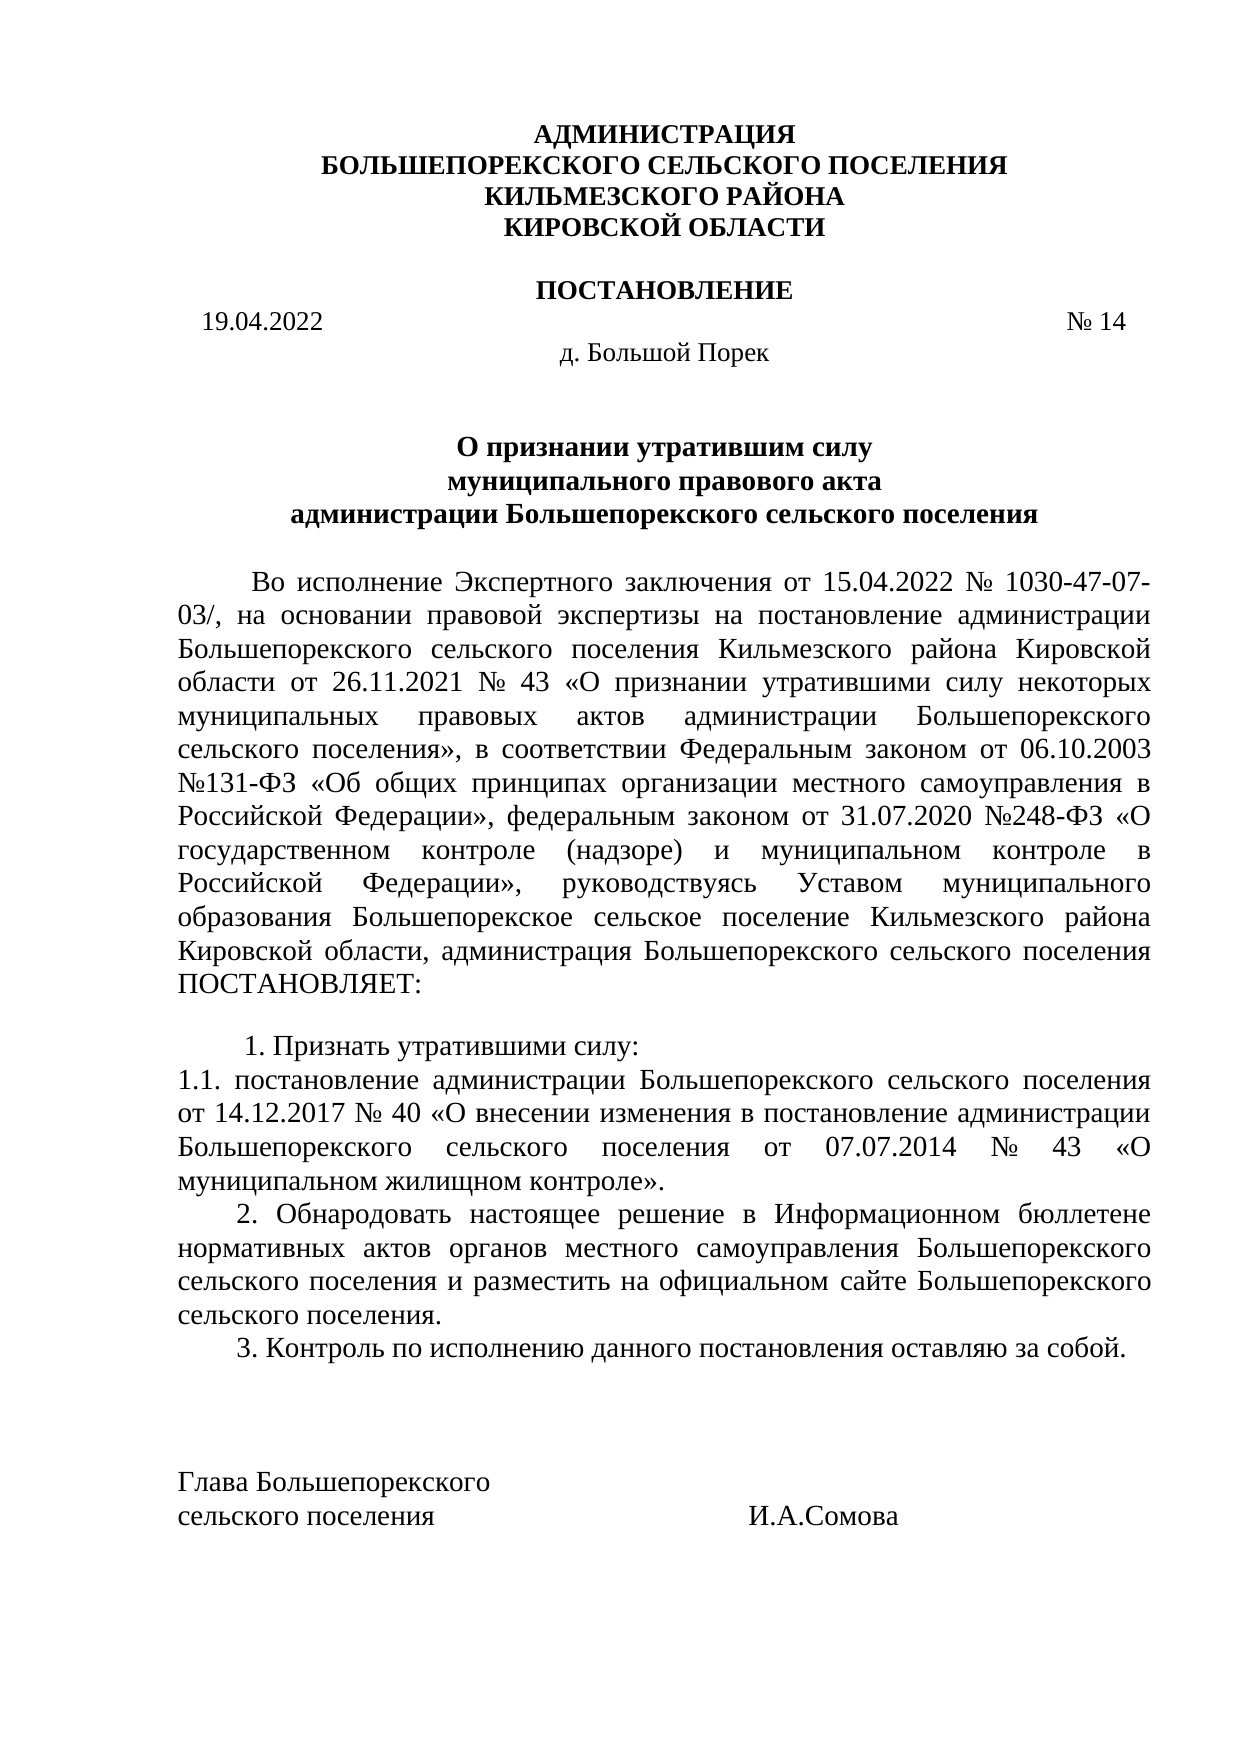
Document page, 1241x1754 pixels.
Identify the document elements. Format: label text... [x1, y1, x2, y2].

title администрации Большепорекского сельского поселения [177, 497, 1152, 530]
text Глава Большепорекского [177, 1464, 1152, 1498]
text 19.04.2022 № 14 [177, 305, 1152, 336]
text АДМИНИСТРАЦИЯ [177, 118, 1152, 149]
text КИЛЬМЕЗСКОГО РАЙОНА [177, 180, 1152, 212]
title муниципального правового акта [177, 463, 1152, 497]
text 1. Признать утратившими силу: [177, 1028, 1152, 1062]
text Во исполнение Экспертного заключения от 15.04.2022 № 1030-47-07-03/, на основании правовой экспертизы на постановление администрации Большепорекского сельского поселения Кильмезского района Кировской области от 26.11.2021 № 43 «О признании утратившими силу некоторых муниципальных правовых актов администрации Большепорекского сельского поселения», в соответствии Федеральным законом от 06.10.2003 №131-ФЗ «Об общих принципах организации местного самоуправления в Российской Федерации», федеральным законом от 31.07.2020 №248-ФЗ «О государственном контроле (надзоре) и муниципальном контроле в Российской Федерации», руководствуясь Уставом муниципального образования Большепорекское сельское поселение Кильмезского района Кировской области, администрация Большепорекского сельского поселения ПОСТАНОВЛЯЕТ: [177, 564, 1152, 1000]
text 3. Контроль по исполнению данного постановления оставляю за собой. [177, 1330, 1152, 1364]
text ПОСТАНОВЛЕНИЕ [177, 274, 1152, 305]
text 1.1. постановление администрации Большепорекского сельского поселения от 14.12.2017 № 40 «О внесении изменения в постановление администрации Большепорекского сельского поселения от 07.07.2014 № 43 «О муниципальном жилищном контроле». [177, 1062, 1152, 1196]
title О признании утратившим силу [177, 429, 1152, 463]
text д. Большой Порек [177, 336, 1152, 367]
text сельского поселения И.А.Сомова [177, 1498, 1152, 1532]
text КИРОВСКОЙ ОБЛАСТИ [177, 212, 1152, 243]
text БОЛЬШЕПОРЕКСКОГО СЕЛЬСКОГО ПОСЕЛЕНИЯ [177, 149, 1152, 180]
text 2. Обнародовать настоящее решение в Информационном бюллетене нормативных актов органов местного самоуправления Большепорекского сельского поселения и разместить на официальном сайте Большепорекского сельского поселения. [177, 1196, 1152, 1330]
